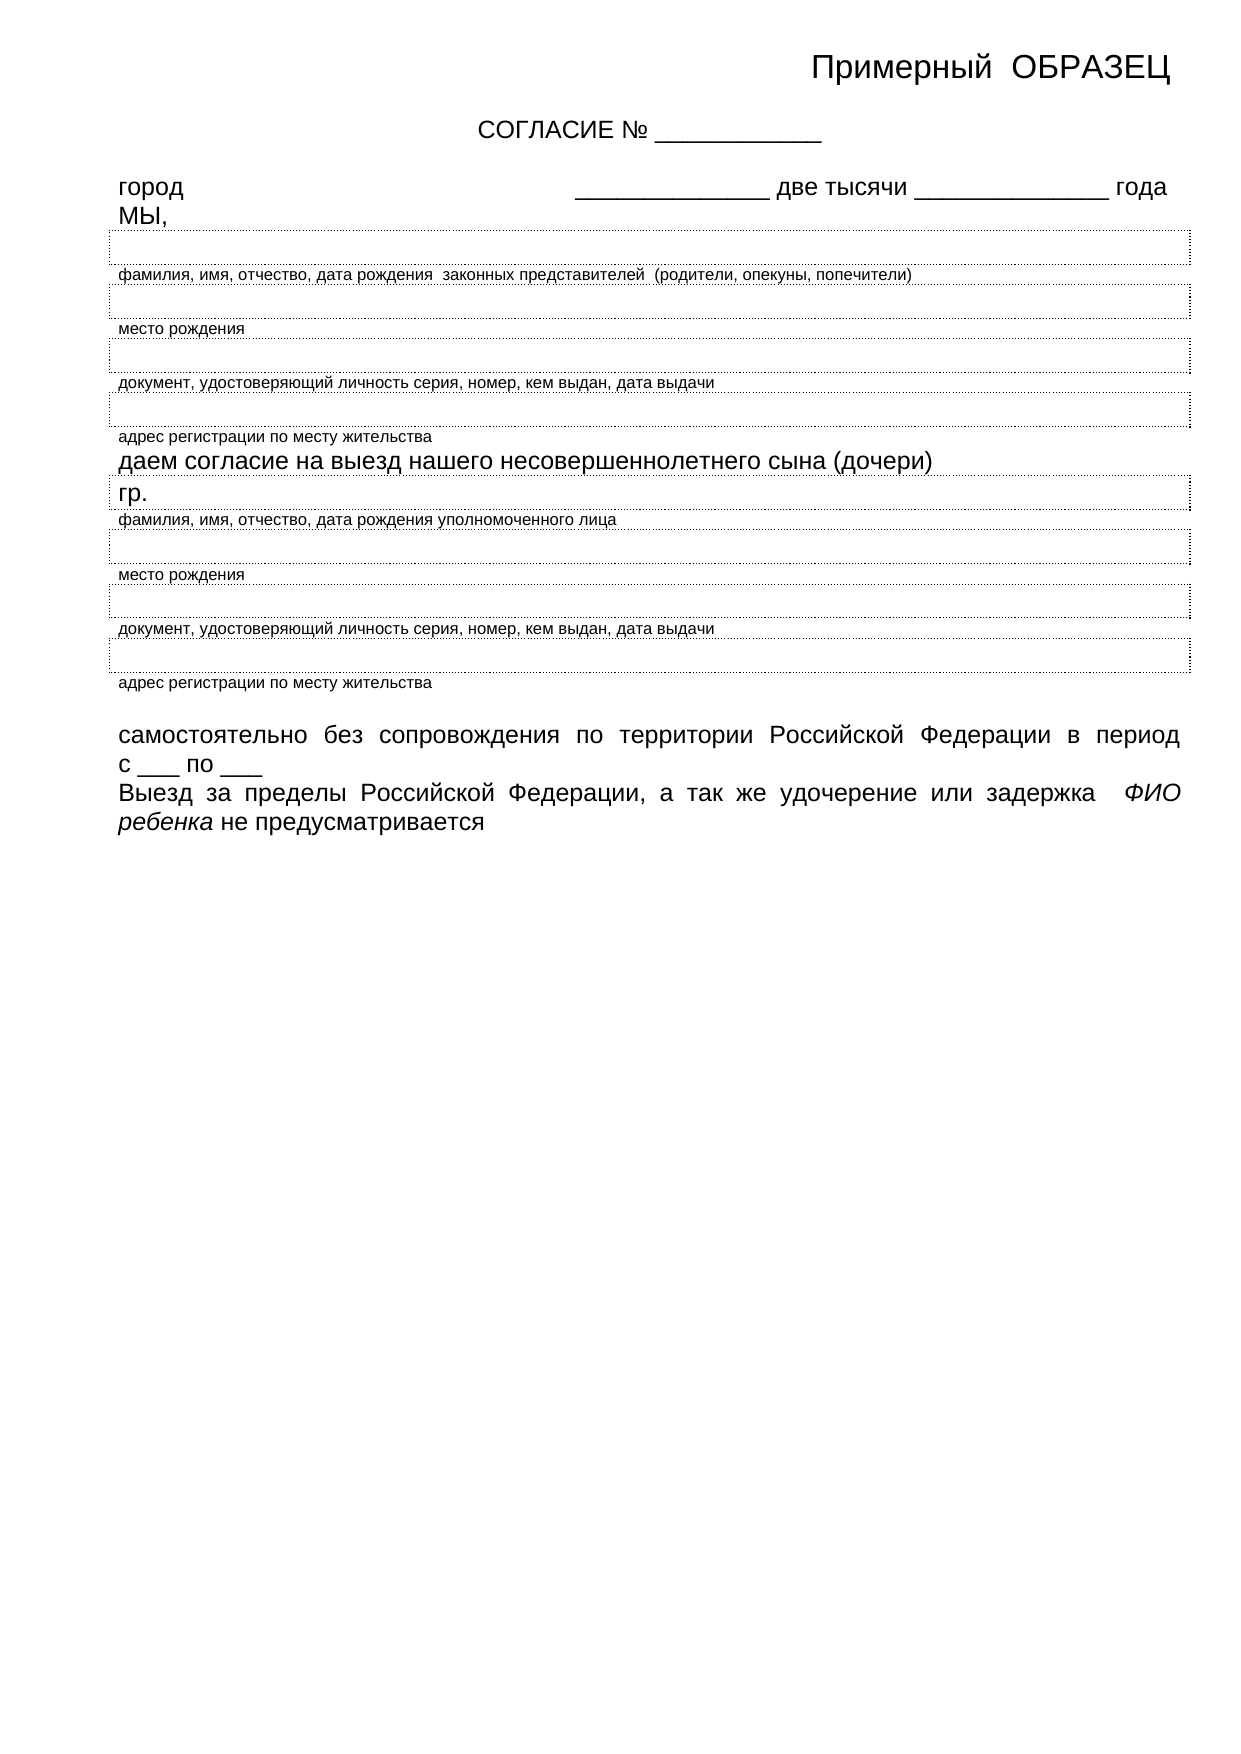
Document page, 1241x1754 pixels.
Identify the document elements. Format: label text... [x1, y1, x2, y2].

text место рождения [118, 319, 1181, 338]
text фамилия, имя, отчество, дата рождения уполномоченного лица [118, 510, 1181, 529]
text Выезд за пределы Российской Федерации, а так же удочерение или задержка ФИО ребенка не предусматривается [118, 778, 1181, 836]
text адрес регистрации по месту жительства [118, 673, 1181, 692]
text гр. [109, 475, 1191, 510]
text адрес регистрации по месту жительства [118, 427, 1181, 446]
text город ______________ две тысячи ______________ года [118, 172, 1181, 201]
text фамилия, имя, отчество, дата рождения законных представителей (родители, опекуны, попечители) [118, 265, 1181, 284]
title Примерный ОБРАЗЕЦ [118, 47, 1181, 86]
text документ, удостоверяющий личность серия, номер, кем выдан, дата выдачи [118, 373, 1181, 392]
text место рождения [118, 564, 1181, 583]
text даем согласие на выезд нашего несовершеннолетнего сына (дочери) [118, 446, 1181, 475]
text МЫ, [118, 201, 1181, 230]
text документ, удостоверяющий личность серия, номер, кем выдан, дата выдачи [118, 618, 1181, 638]
text самостоятельно без сопровождения по территории Российской Федерации в период с ___ по ___ [118, 721, 1181, 778]
title СОГЛАСИЕ № ____________ [118, 115, 1181, 143]
